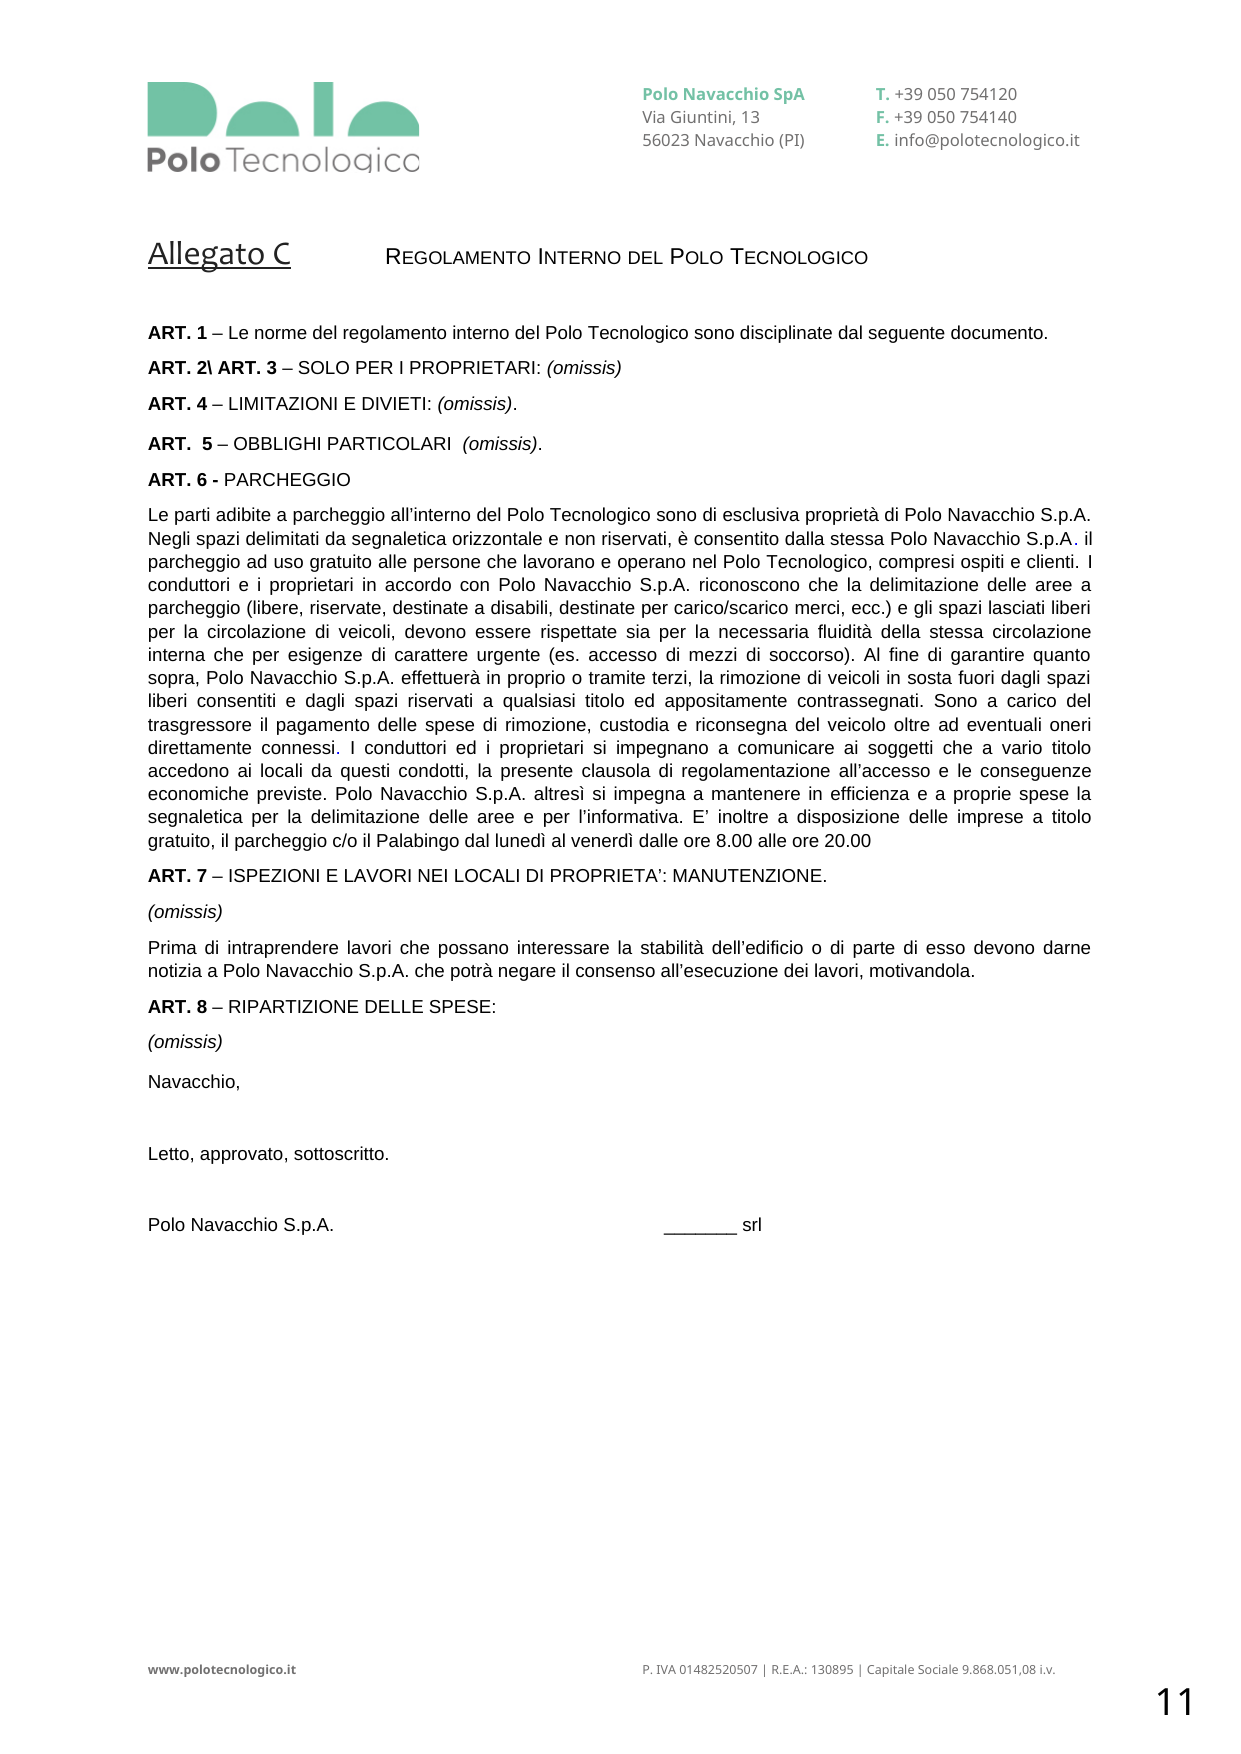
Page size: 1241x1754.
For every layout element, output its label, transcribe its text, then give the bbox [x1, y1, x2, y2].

text (omissis) [148, 1031, 1092, 1053]
text Prima di intraprendere lavori che possano interessare la stabilità dell’edificio o di parte di esso devono darne notizia a Polo Navacchio S.p.A. che potrà negare il consenso all’esecuzione dei lavori, motivandola. [148, 937, 1092, 981]
text ART. 7 – ISPEZIONI E LAVORI NEI LOCALI DI PROPRIETA’: MANUTENZIONE. [148, 865, 1092, 887]
text Letto, approvato, sottoscritto. [148, 1143, 1092, 1164]
text ART. 6 - PARCHEGGIO [148, 468, 1092, 490]
text Le parti adibite a parcheggio all’interno del sono di esclusiva proprietà di Polo Navacchio S.p.A. Negli spazi delimitati da segnaletica orizzontale e non riservati, è consentito dalla stessa Polo Navacchio S.p.A. il parcheggio ad uso gratuito alle persone che lavorano e operano nel Polo Tecnologico, compresi ospiti e clienti. I conduttori e i proprietari in accordo con Polo Navacchio S.p.A. riconoscono che la delimitazione delle aree a parcheggio (libere, riservate, destinate a disabili, destinate per carico/scarico merci, ecc.) e gli spazi lasciati liberi per la circolazione di veicoli, devono essere rispettate sia per la necessaria fluidità della stessa circolazione interna che per esigenze di carattere urgente (es. accesso di mezzi di soccorso). Al fine di garantire quanto sopra, Polo Navacchio S.p.A. effettuerà in proprio o tramite terzi, la rimozione di veicoli in sosta fuori dagli spazi liberi consentiti e dagli spazi riservati a qualsiasi titolo ed appositamente contrassegnati. Sono a carico del trasgressore il pagamento delle spese di rimozione, custodia e riconsegna del veicolo oltre ad eventuali oneri direttamente connessi. I conduttori ed i proprietari si impegnano a comunicare ai soggetti che a vario titolo accedono ai locali da questi condotti, la presente clausola di regolamentazione all’accesso e le conseguenze economiche previste. Polo Navacchio S.p.A. altresì si impegna a mantenere in efficienza e a proprie spese la segnaletica per la delimitazione delle aree e per l’informativa. E’ inoltre a disposizione delle imprese a titolo gratuito, il parcheggio c/o il Palabingo dal lunedì al venerdì dalle ore 8.00 alle ore 20.00 [148, 504, 1092, 851]
text ART. 8 – RIPARTIZIONE DELLE SPESE: [148, 996, 1092, 1017]
text ART. 4 – LIMITAZIONI E DIVIETI: (omissis). [148, 393, 1092, 414]
text ART. 2\ ART. 3 – SOLO PER I PROPRIETARI: (omissis) [148, 357, 1092, 379]
text ART. 5 – OBBLIGHI PARTICOLARI (omissis). [148, 433, 1092, 454]
text Allegato C Regolamento Interno del Polo Tecnologico [385, 233, 1092, 273]
text ART. 1 – Le norme del regolamento interno del Polo Tecnologico sono disciplinate dal seguente documento. [148, 321, 1092, 343]
text Polo Navacchio S.p.A. _______ srl [148, 1214, 1092, 1236]
text Navacchio, [148, 1071, 1092, 1093]
text (omissis) [148, 901, 1092, 922]
picture [147, 82, 420, 173]
